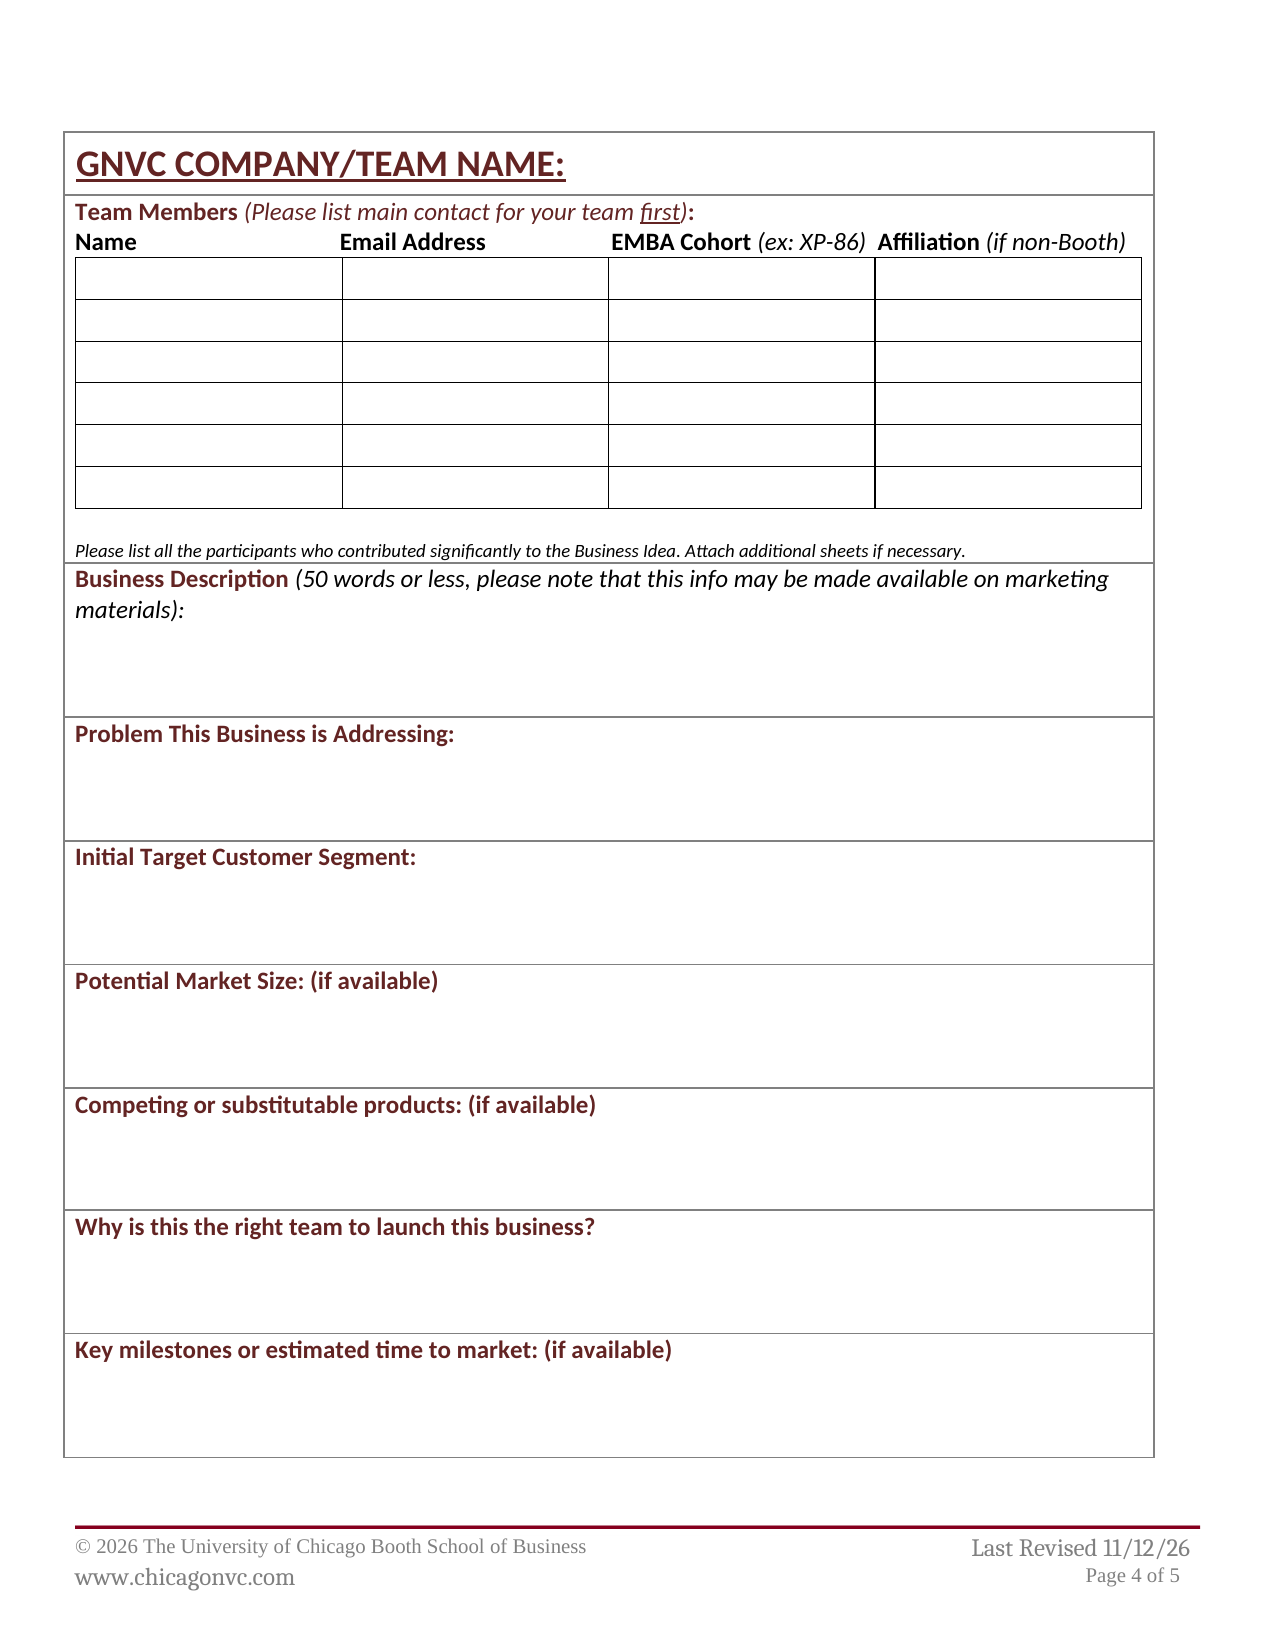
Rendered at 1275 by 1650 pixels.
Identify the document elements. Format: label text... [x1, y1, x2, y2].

table_header GNVC COMPANY/TEAM NAME: [65, 133, 1153, 194]
picture [75, 1524, 1200, 1536]
table_cell Key milestones or estimated time to market: (if available) [65, 1334, 1153, 1456]
table_cell Competing or substitutable products: (if available) [65, 1089, 1153, 1209]
table_cell Initial Target Customer Segment: [65, 842, 1153, 963]
table_cell Business Description (50 words or less, please note that this info may be made available on marketing materials): [65, 564, 1153, 716]
table_cell Problem This Business is Addressing: [65, 718, 1153, 840]
table_cell Team Members (Please list main contact for your team first): Name Email Address EMBA Cohort (ex: XP-86) Affiliation (if non-Booth) Please list all the participants who contributed significantly to the Business Idea. Attach additional sheets if necessary. [65, 196, 1153, 562]
table_cell Potential Market Size: (if available) [65, 965, 1153, 1087]
table_cell Why is this the right team to launch this business? [65, 1211, 1153, 1333]
